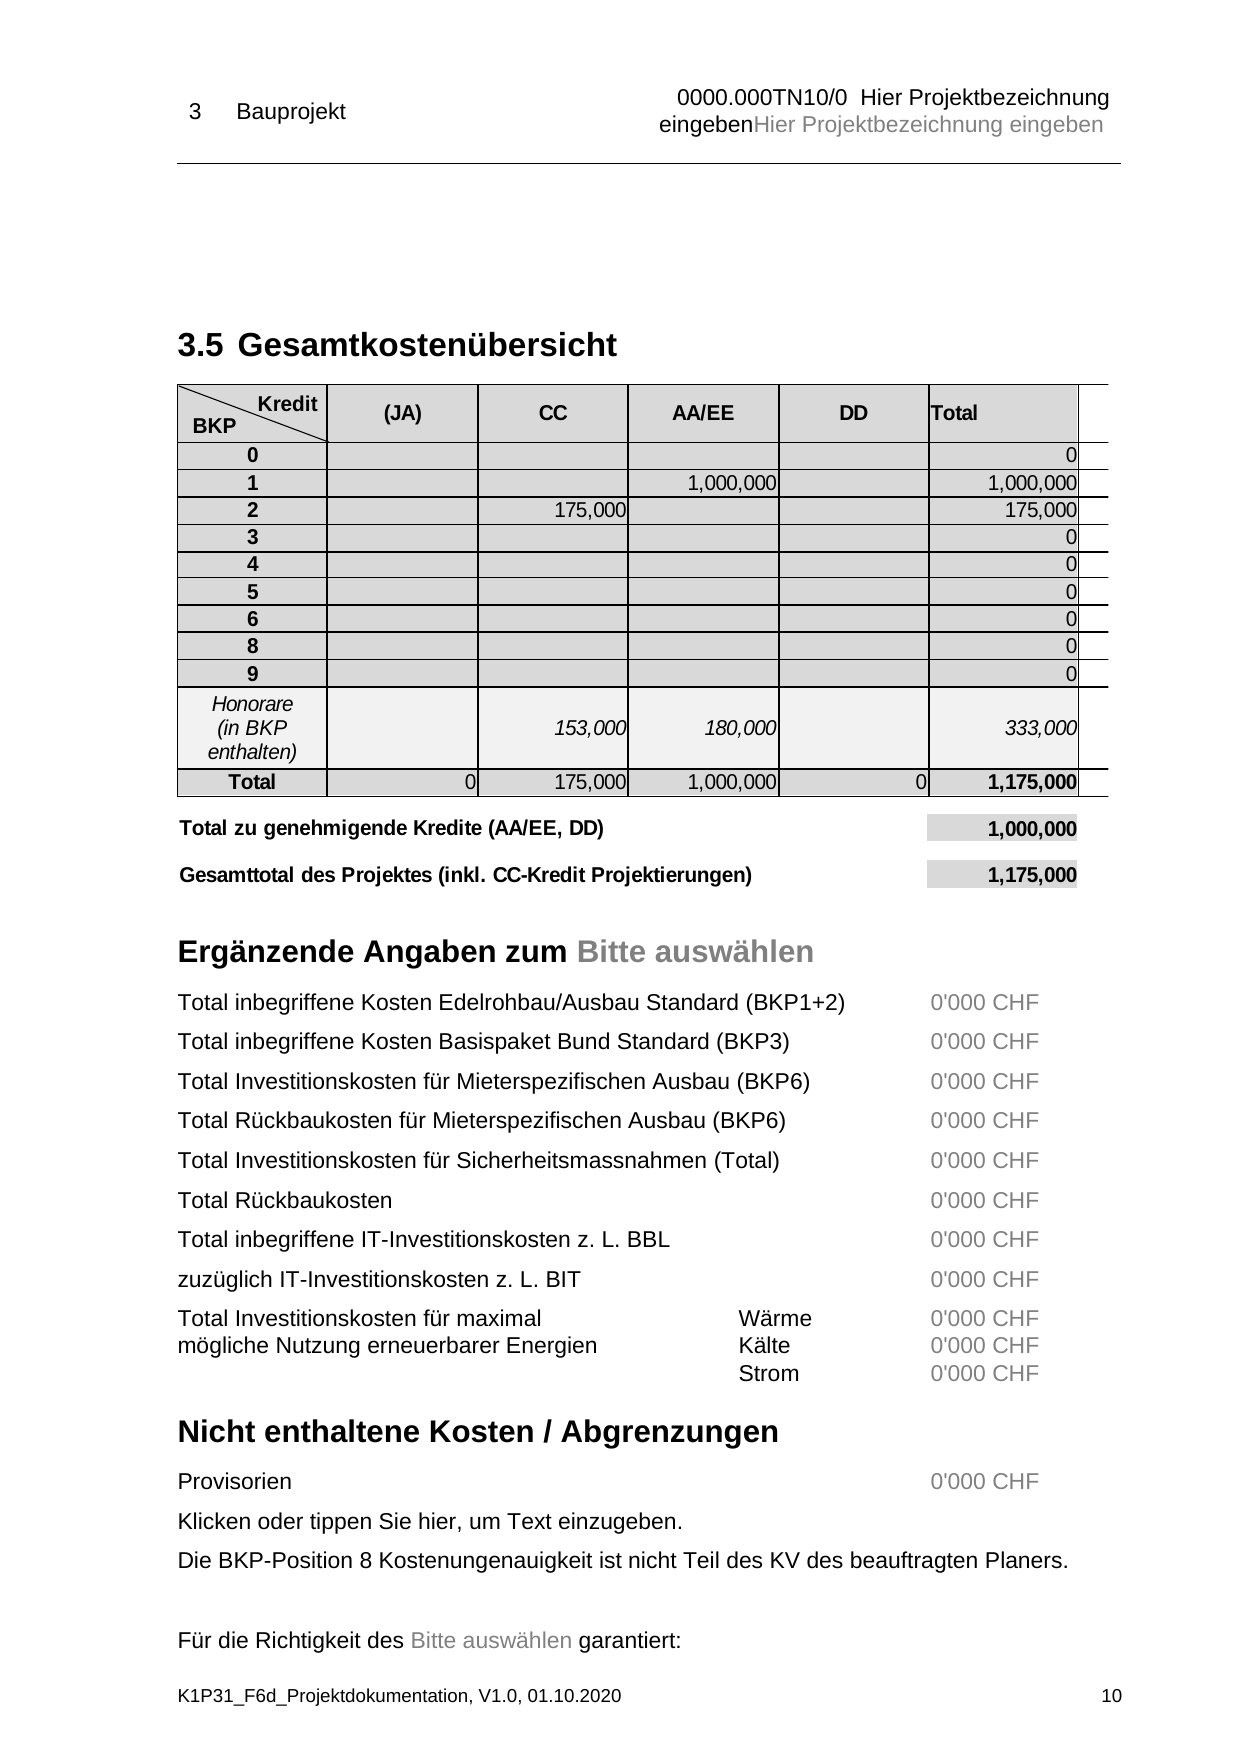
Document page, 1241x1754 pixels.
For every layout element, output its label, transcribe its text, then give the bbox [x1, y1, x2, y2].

text Nicht enthaltene Kosten / Abgrenzungen [177, 1413, 1122, 1449]
text Total Rückbaukosten [177, 1186, 1122, 1213]
text mögliche Nutzung erneuerbarer Energien Kälte [177, 1332, 1122, 1359]
text Ergänzende Angaben zum [177, 933, 1122, 969]
text Total Investitionskosten für Sicherheitsmassnahmen (Total) [177, 1146, 1122, 1173]
text Total Investitionskosten für Mieterspezifischen Ausbau (BKP6) [177, 1067, 1122, 1094]
text Total inbegriffene IT-Investitionskosten z. L. BBL [177, 1225, 1122, 1252]
text Total Rückbaukosten für Mieterspezifischen Ausbau (BKP6) [177, 1107, 1122, 1134]
text Provisorien [177, 1468, 1122, 1495]
text Für die Richtigkeit des garantiert: [177, 1626, 1122, 1653]
subtitle Gesamtkostenübersicht [177, 270, 1122, 363]
text Strom [177, 1359, 1122, 1386]
text Total inbegriffene Kosten Basispaket Bund Standard (BKP3) [177, 1027, 1122, 1054]
text Total inbegriffene Kosten Edelrohbau/Ausbau Standard (BKP1+2) [177, 988, 1122, 1015]
text Total Investitionskosten für maximal Wärme [177, 1304, 1122, 1332]
text Die BKP-Position 8 Kostenungenauigkeit ist nicht Teil des KV des beauftragten Planers. [177, 1547, 1122, 1574]
text zuzüglich IT-Investitionskosten z. L. BIT [177, 1265, 1122, 1292]
